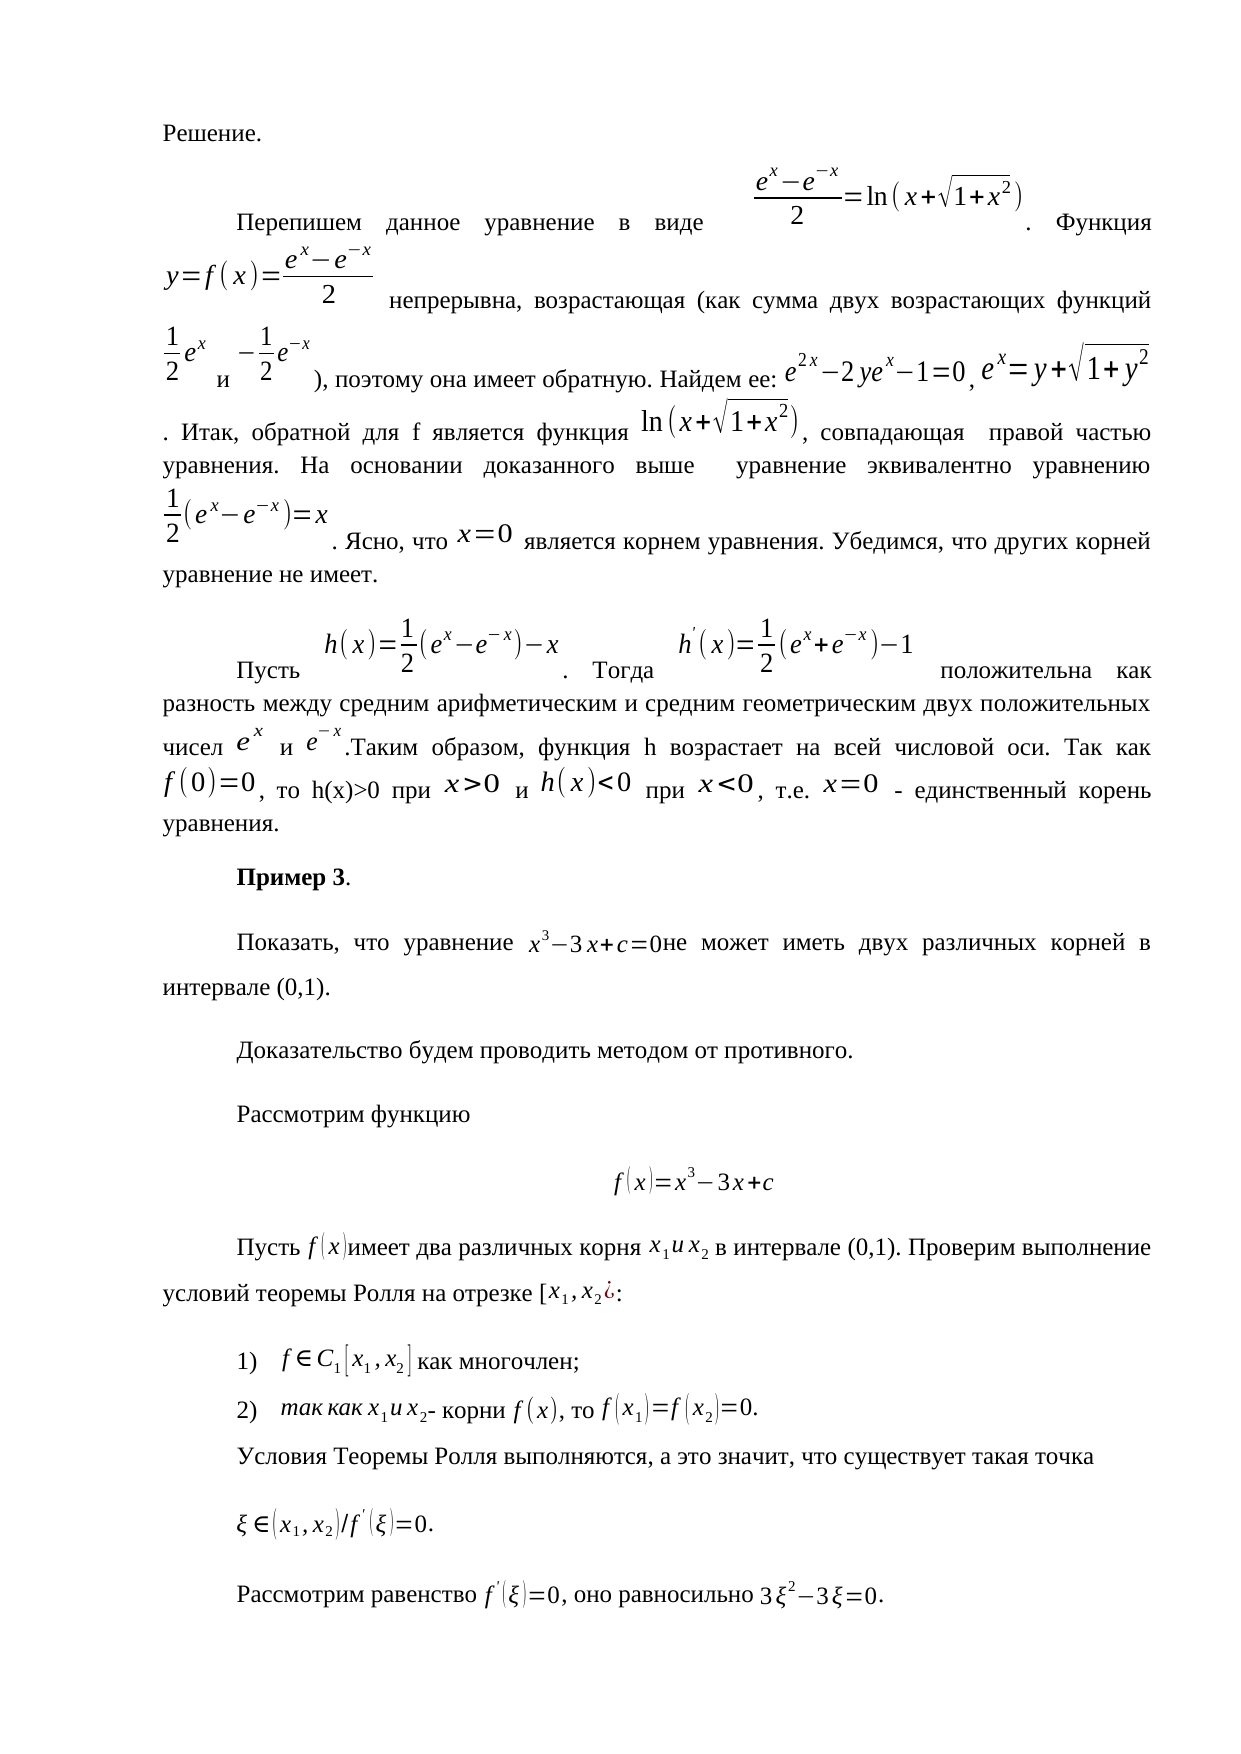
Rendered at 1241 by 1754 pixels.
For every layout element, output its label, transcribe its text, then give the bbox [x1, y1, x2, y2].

text Условия Теоремы Ролля выполняются, а это значит, что существует такая точка [162, 1441, 1152, 1470]
text Пусть . Тогда положительна как разность между средним арифметическим и средним геометрическим двух положительных чисел и .Таким образом, функция h возрастает на всей числовой оси. Так как , то h(x)>0 при и при , т.е. - единственный корень уравнения. [162, 613, 1152, 837]
list как многочлен; [162, 1343, 1152, 1378]
text Показать, что уравнение не может иметь двух различных корней в интервале (0,1). [162, 926, 1152, 1000]
text Решение. [162, 118, 1152, 147]
text Рассмотрим функцию [162, 1099, 1152, 1128]
text . [162, 1505, 1152, 1542]
list - корни , то [162, 1392, 1152, 1427]
text Доказательство будем проводить методом от противного. [162, 1036, 1152, 1064]
text Пусть имеет два различных корня в интервале (0,1). Проверим выполнение условий теоремы Ролля на отрезке [: [162, 1231, 1152, 1308]
text Перепишем данное уравнение в виде . Функция непрерывна, возрастающая (как сумма двух возрастающих функций и ), поэтому она имеет обратную. Найдем ее: , . Итак, обратной для f является функция , совпадающая правой частью уравнения. На основании доказанного выше уравнение эквивалентно уравнению . Ясно, что является корнем уравнения. Убедимся, что других корней уравнение не имеет. [162, 161, 1152, 587]
text Рассмотрим равенство , оно равносильно . [162, 1577, 1152, 1610]
text Пример 3. [162, 862, 1152, 891]
